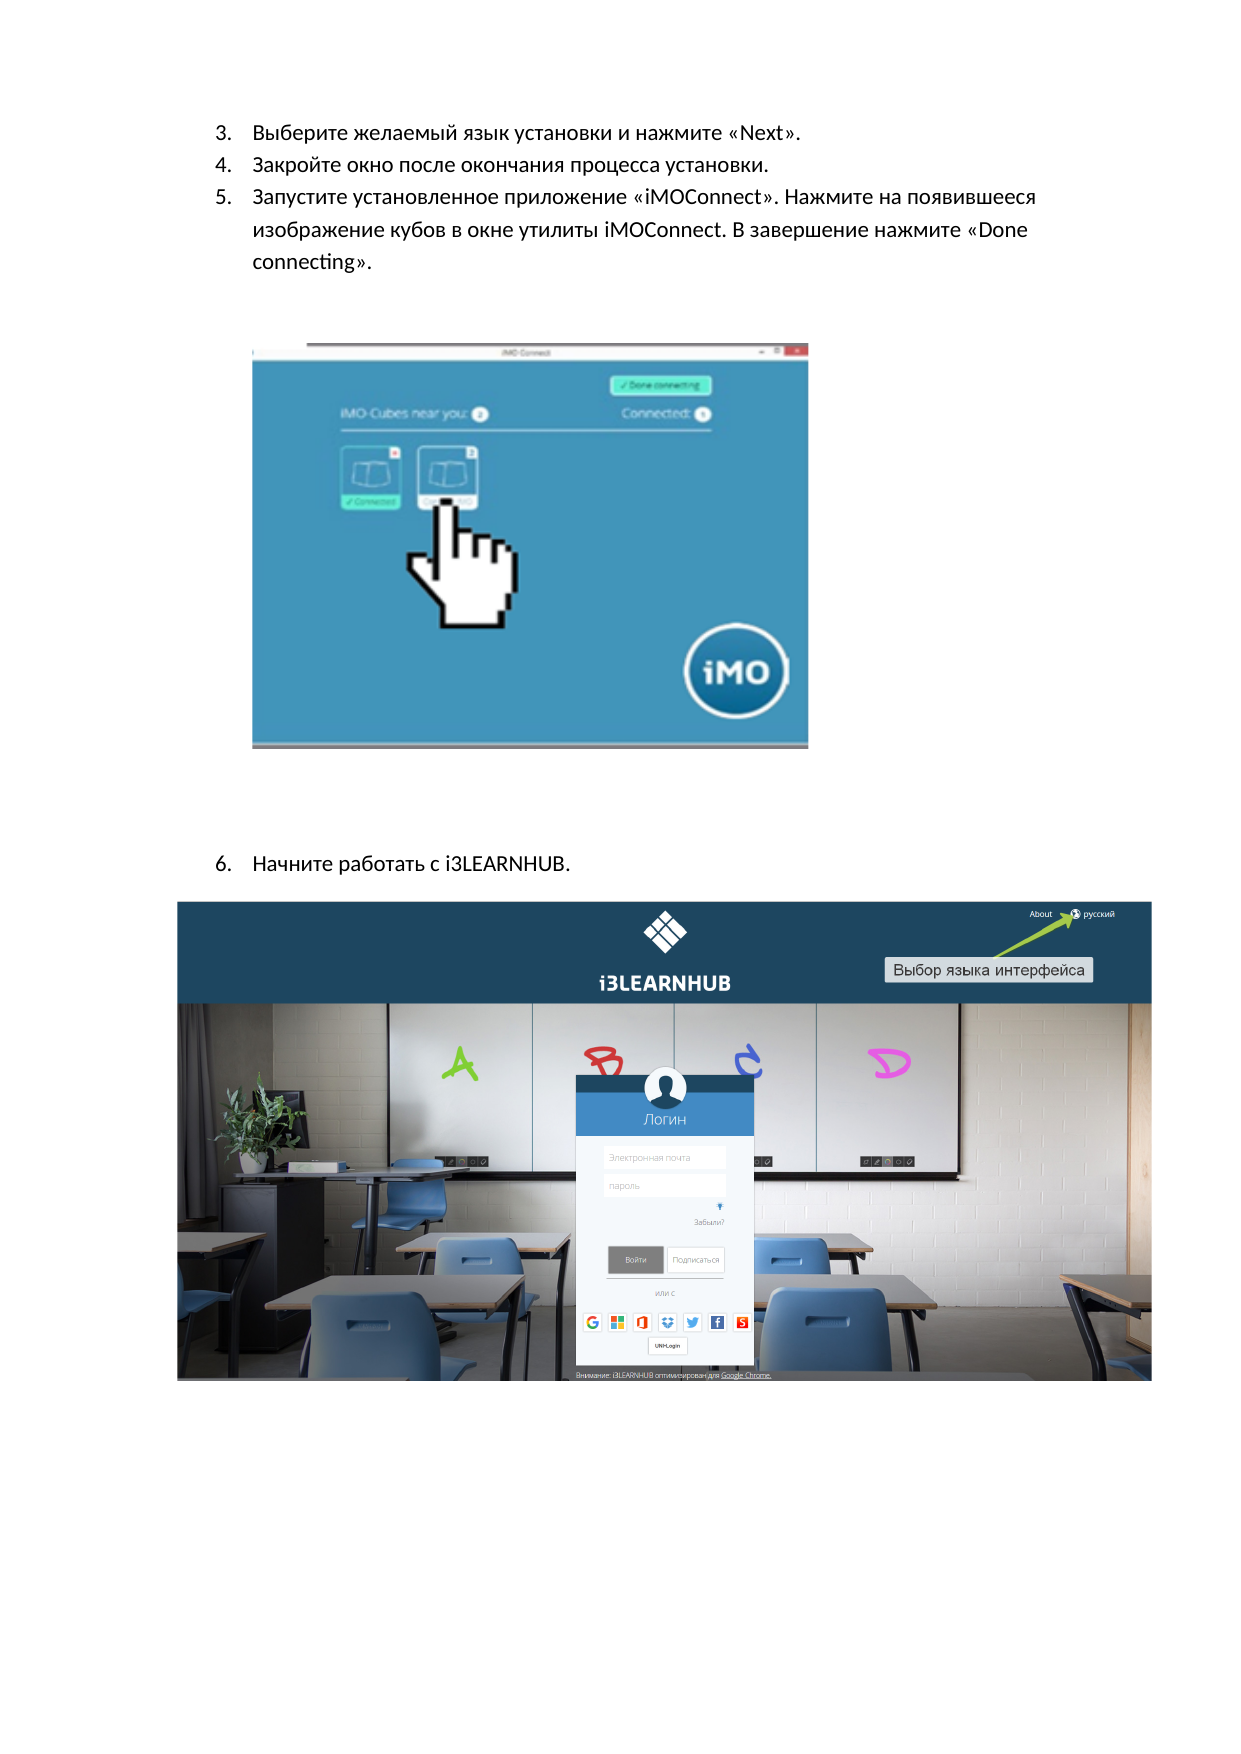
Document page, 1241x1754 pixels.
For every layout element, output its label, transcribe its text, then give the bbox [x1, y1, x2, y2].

picture [177, 901, 1152, 1381]
picture [252, 343, 809, 749]
list Закройте окно после окончания процесса установки. [215, 150, 1152, 178]
list Выберите желаемый язык установки и нажмите «Next». [215, 118, 1152, 146]
list Запустите установленное приложение «iMOConnect». Нажмите на появившееся изображение кубов в окне утилиты iMOConnect. В завершение нажмите «Done connecting». [215, 182, 1152, 275]
list Начните работать с i3LEARNHUB. [215, 849, 1152, 877]
